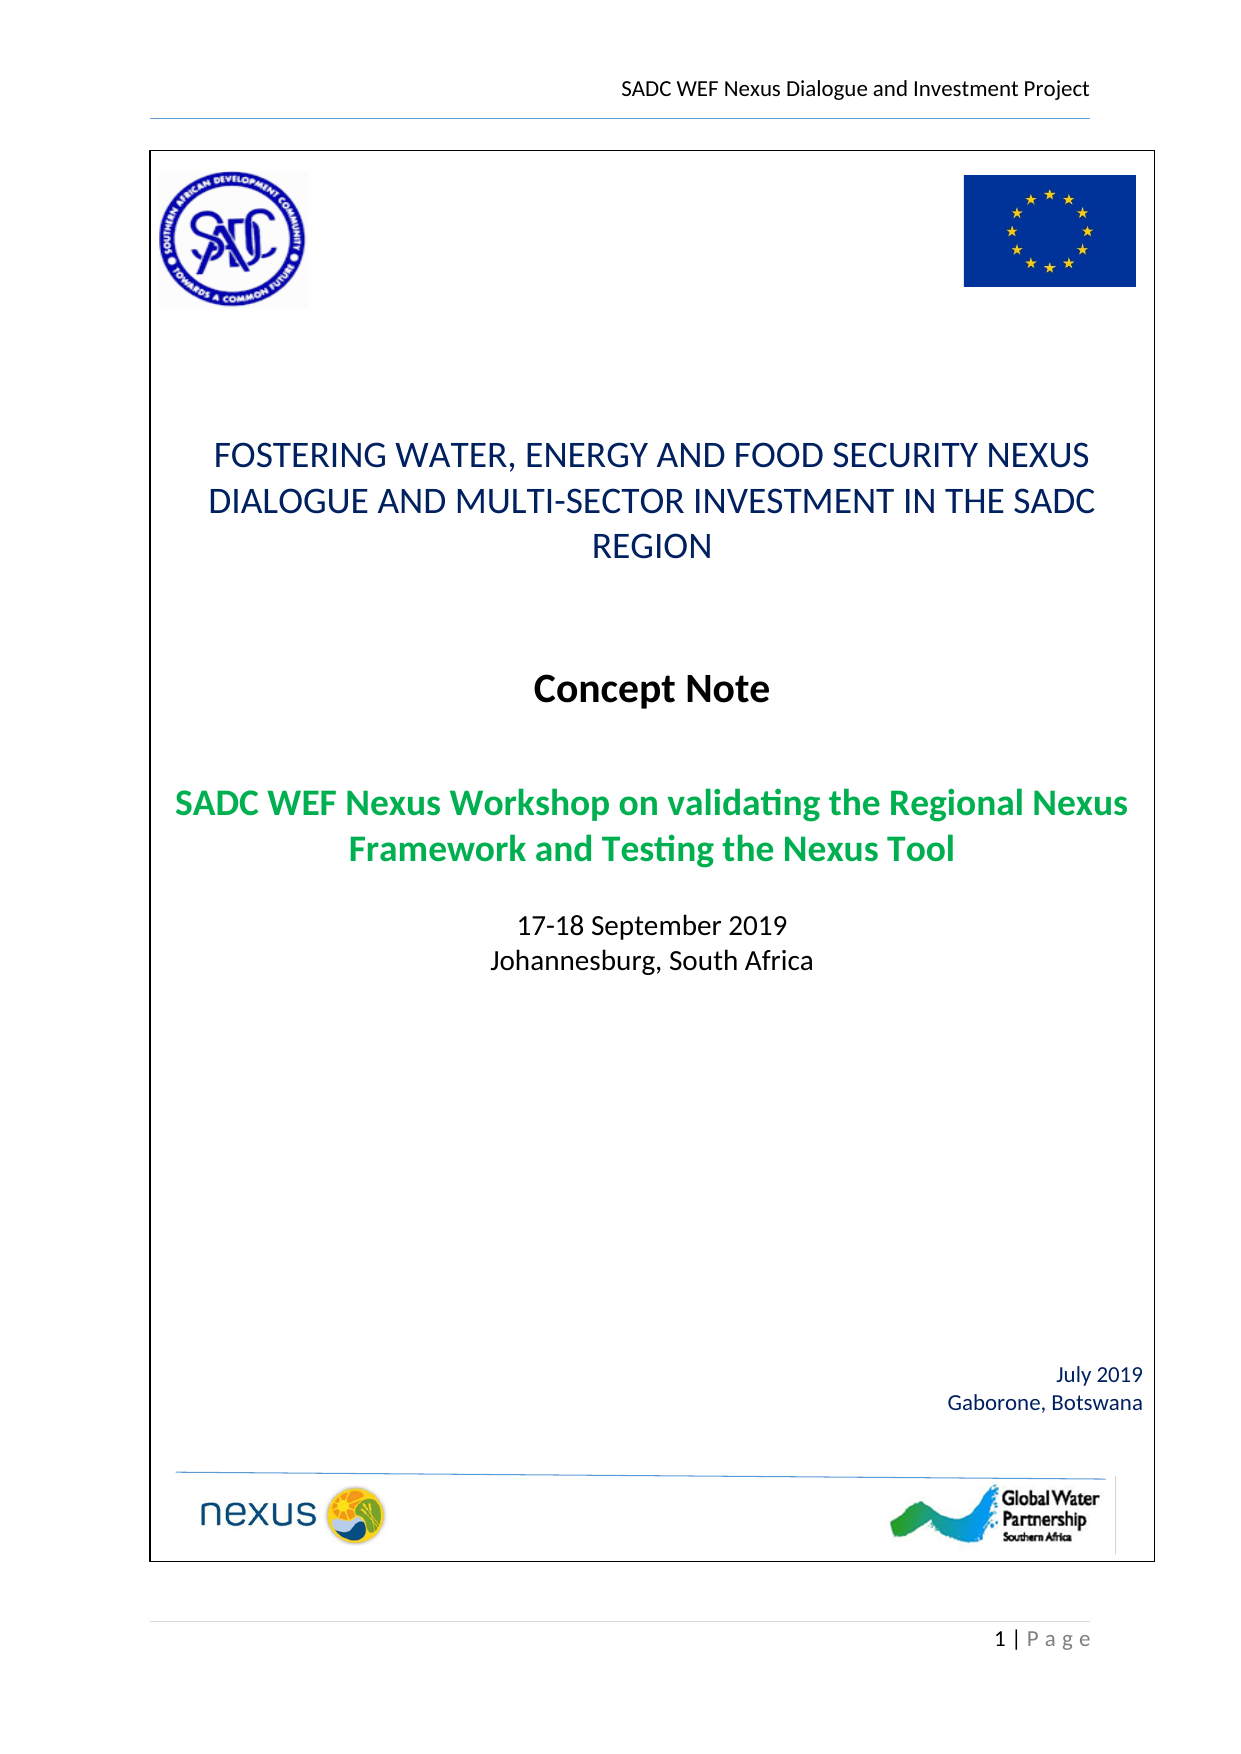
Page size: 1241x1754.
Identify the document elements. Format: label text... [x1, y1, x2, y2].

picture [158, 171, 309, 309]
picture [963, 175, 1136, 287]
picture [183, 1485, 400, 1546]
table_header FOSTERING WATER, ENERGY AND FOOD SECURITY NEXUS DIALOGUE AND MULTI-SECTOR INVESTMENT IN THE SADC REGION Concept Note SADC WEF Nexus Workshop on validating the Regional Nexus Framework and Testing the Nexus Tool 17-18 September 2019 Johannesburg, South Africa July 2019 Gaborone, Botswana [151, 151, 1154, 1561]
picture [882, 1476, 1116, 1556]
